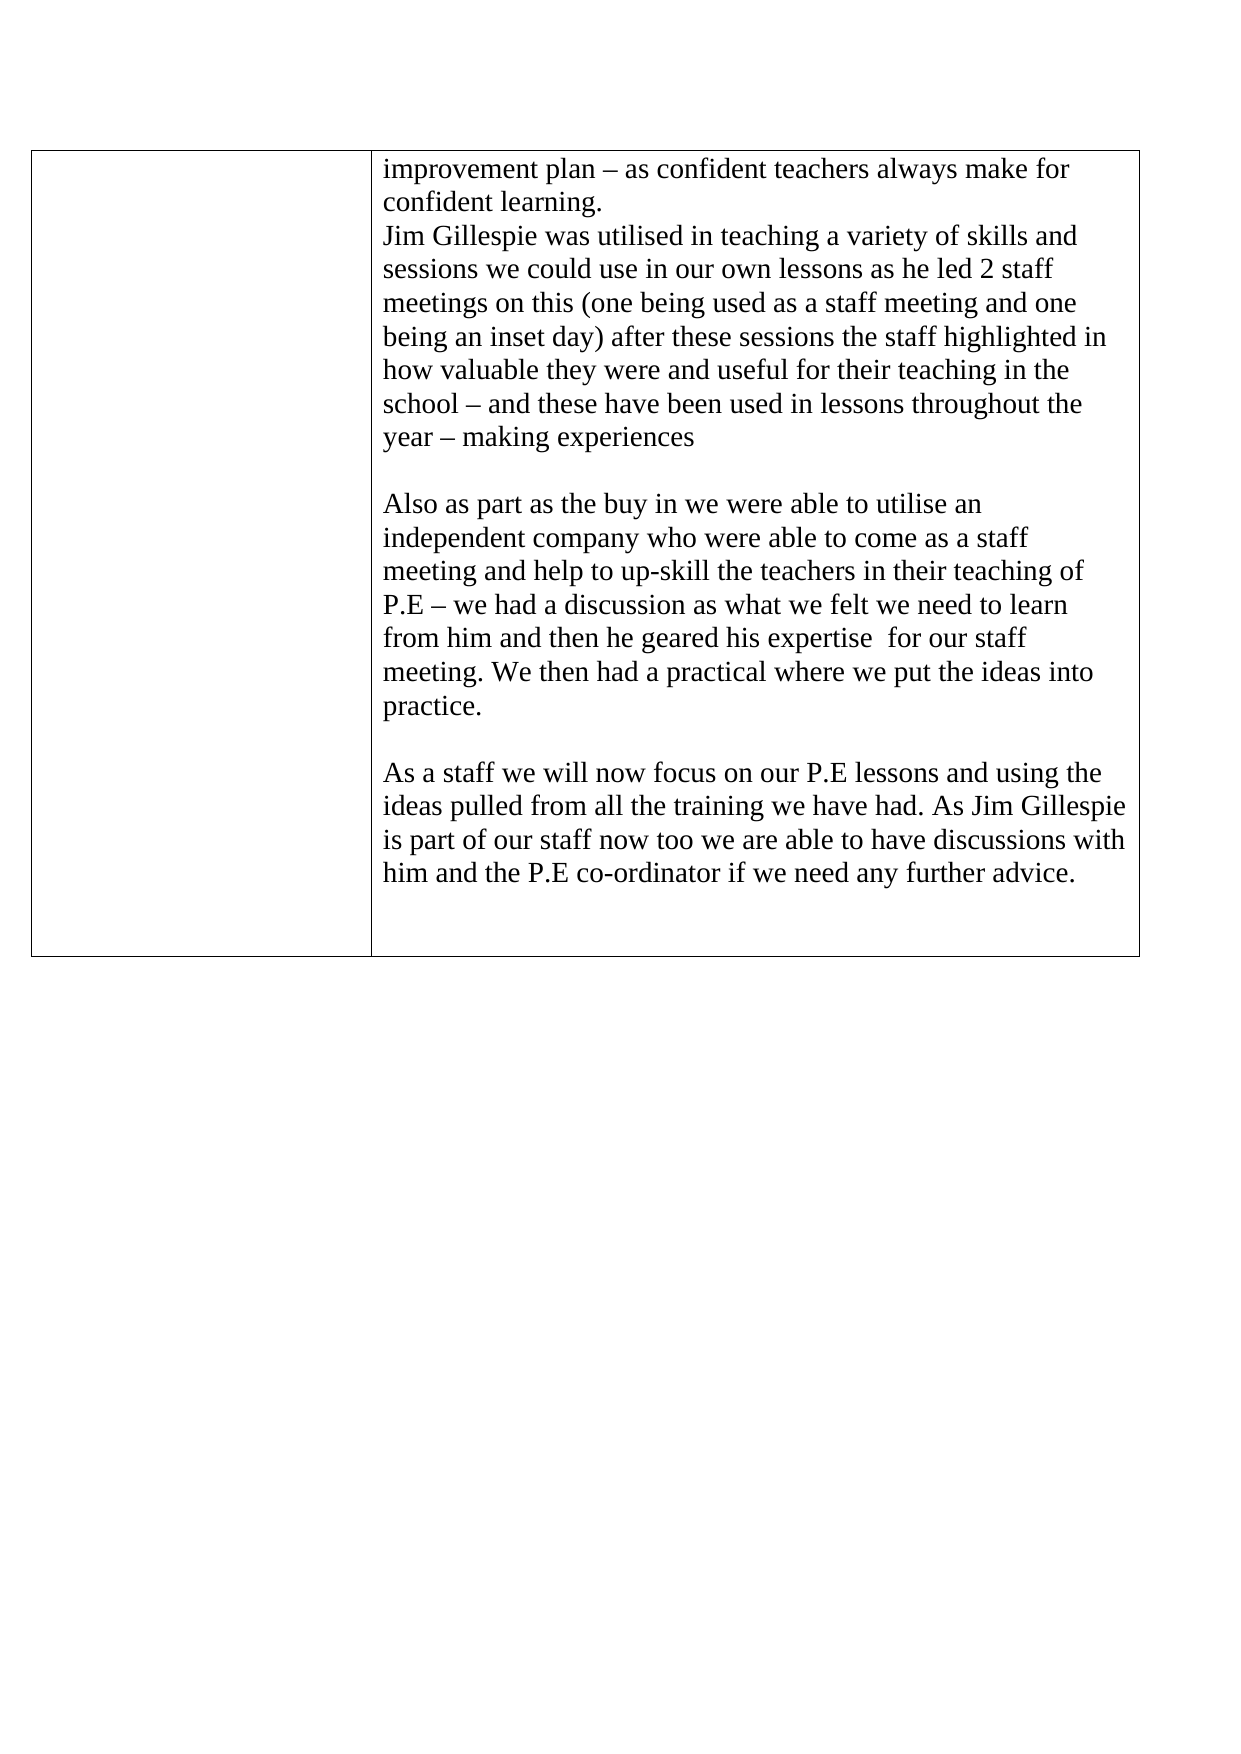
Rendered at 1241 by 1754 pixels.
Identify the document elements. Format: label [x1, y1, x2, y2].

table_cell [32, 151, 371, 956]
table_cell [372, 151, 1139, 956]
